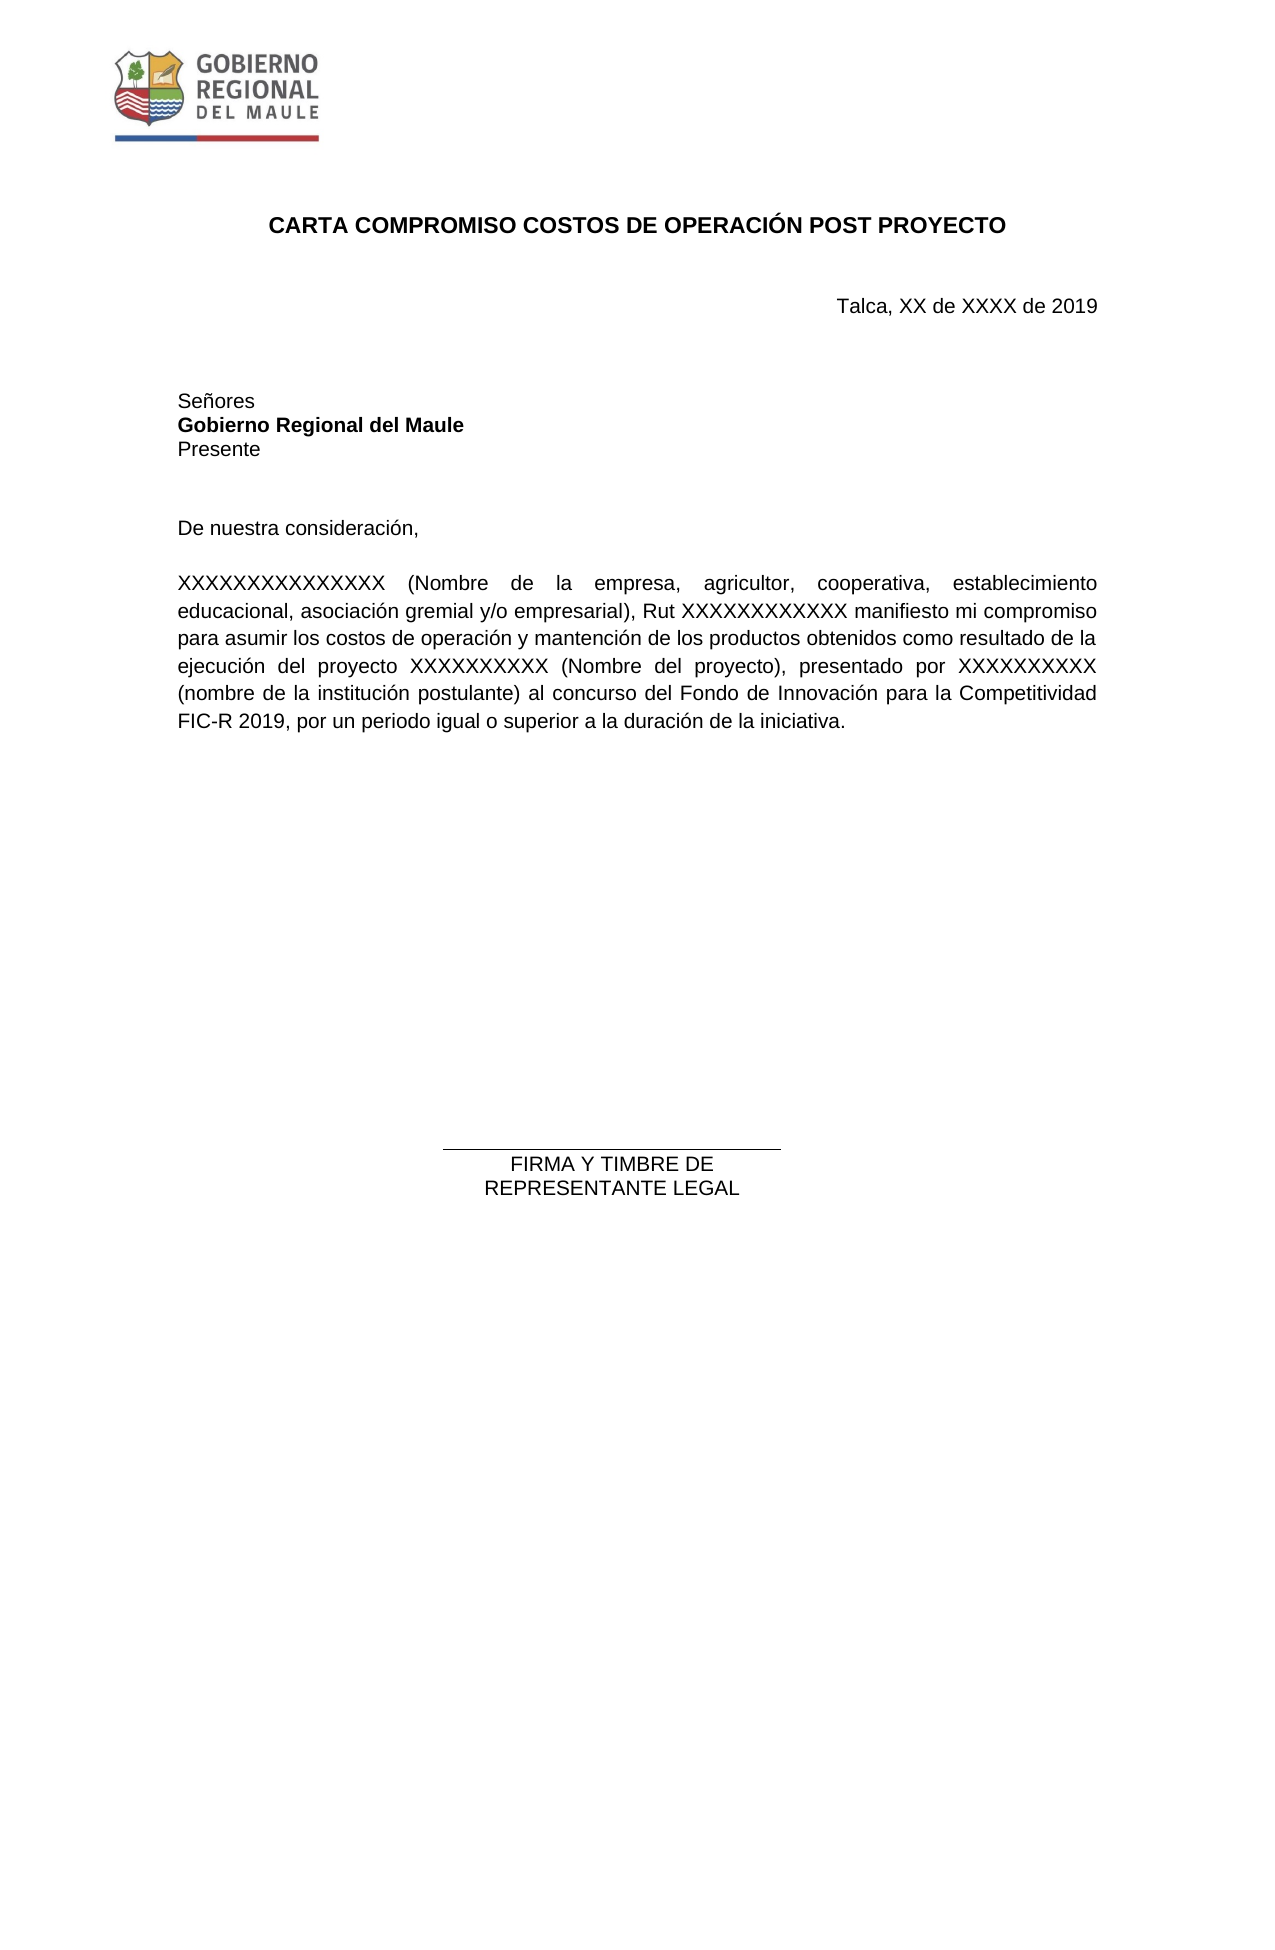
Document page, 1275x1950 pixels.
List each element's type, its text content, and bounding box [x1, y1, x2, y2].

text XXXXXXXXXXXXXXX (Nombre de la empresa, agricultor, cooperativa, establecimiento educacional, asociación gremial y/o empresarial), Rut XXXXXXXXXXXX manifiesto mi compromiso para asumir los costos de operación y mantención de los productos obtenidos como resultado de la ejecución del proyecto XXXXXXXXXX (Nombre del proyecto), presentado por XXXXXXXXXX (nombre de la institución postulante) al concurso del Fondo de Innovación para la Competitividad FIC-R 2019, por un periodo igual o superior a la duración de la iniciativa. [177, 571, 1098, 733]
text Señores [177, 389, 1098, 413]
text CARTA COMPROMISO COSTOS DE OPERACIÓN POST PROYECTO [177, 212, 1098, 238]
picture [96, 32, 333, 163]
text Presente [177, 437, 1098, 461]
text Gobierno Regional del Maule [177, 413, 1098, 437]
text De nuestra consideración, [177, 516, 1098, 540]
text Talca, XX de XXXX de 2019 [177, 293, 1098, 317]
